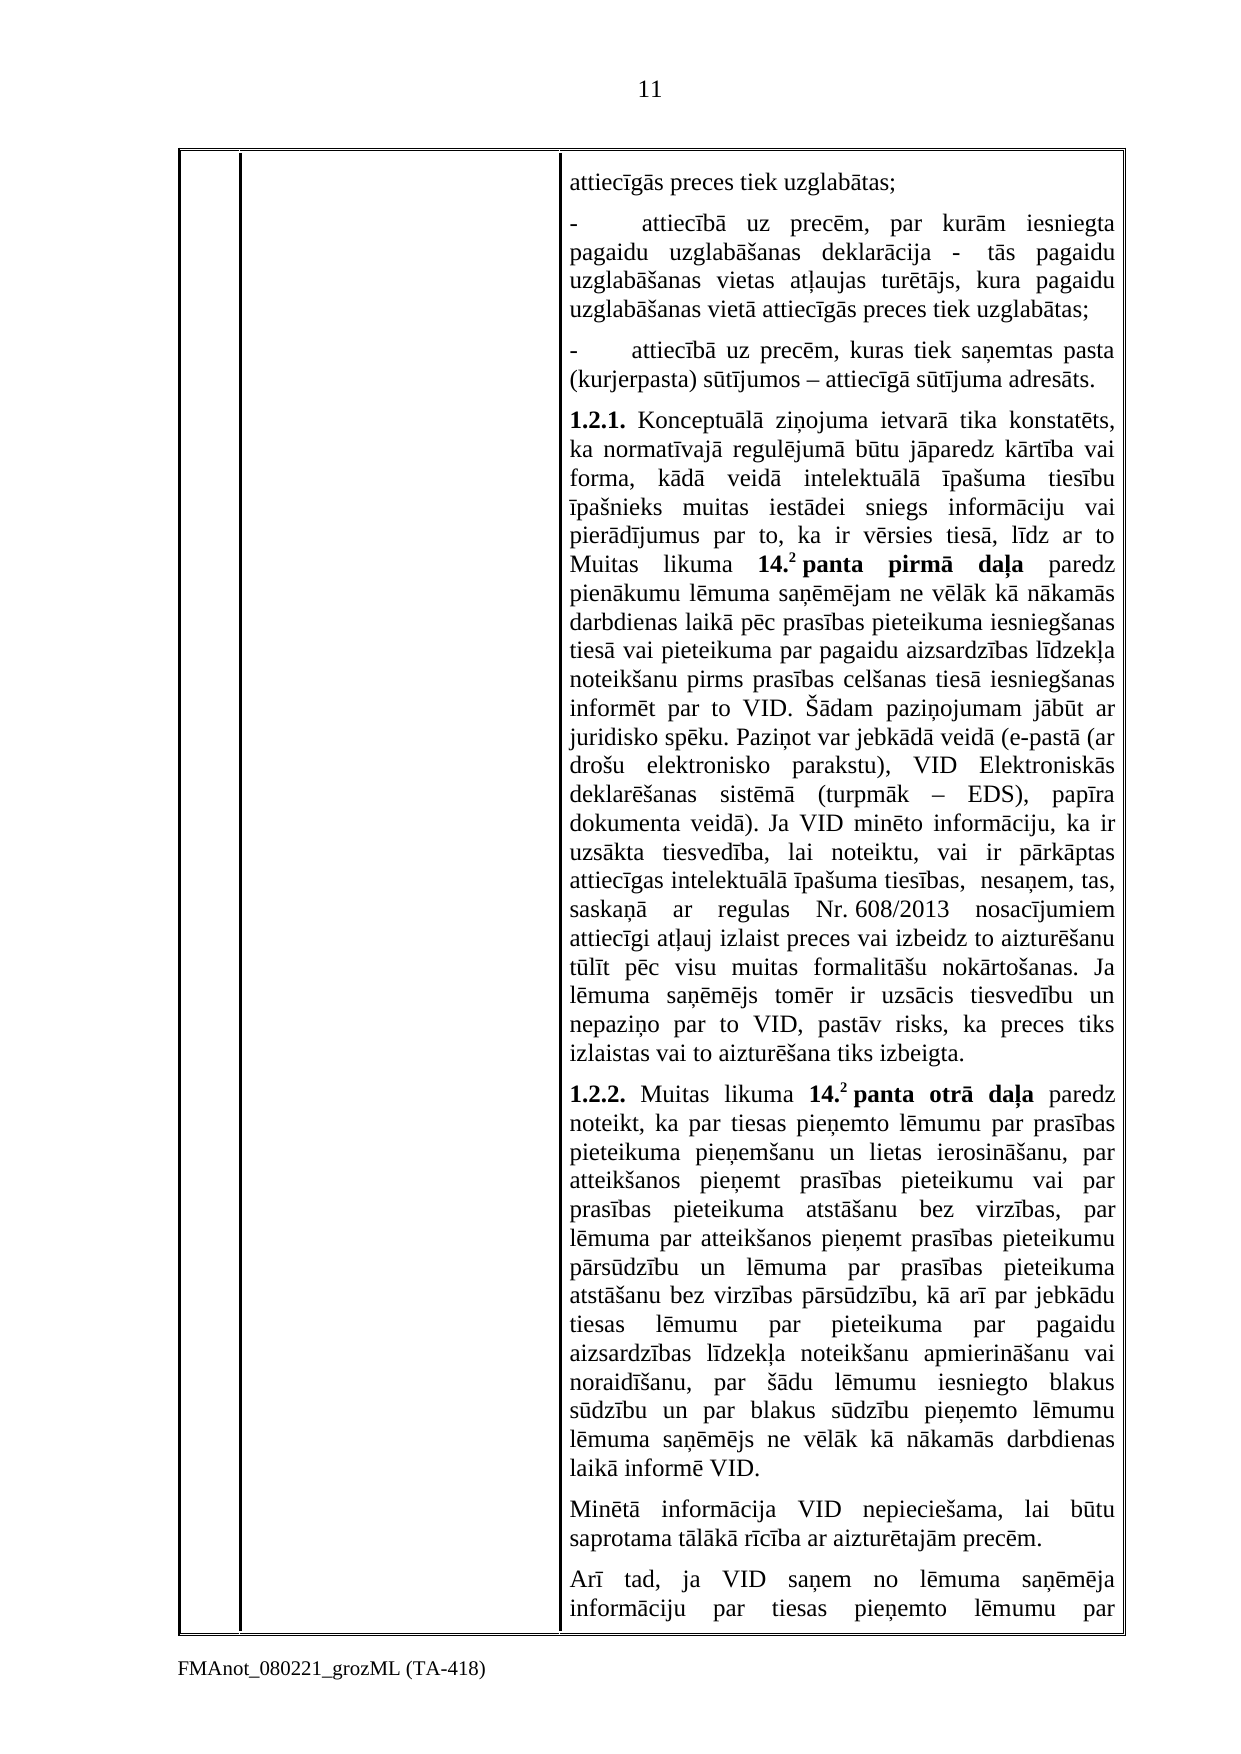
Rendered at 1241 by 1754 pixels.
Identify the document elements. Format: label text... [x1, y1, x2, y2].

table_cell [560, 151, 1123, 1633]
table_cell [240, 149, 560, 1633]
table_cell 2. [180, 149, 240, 1633]
